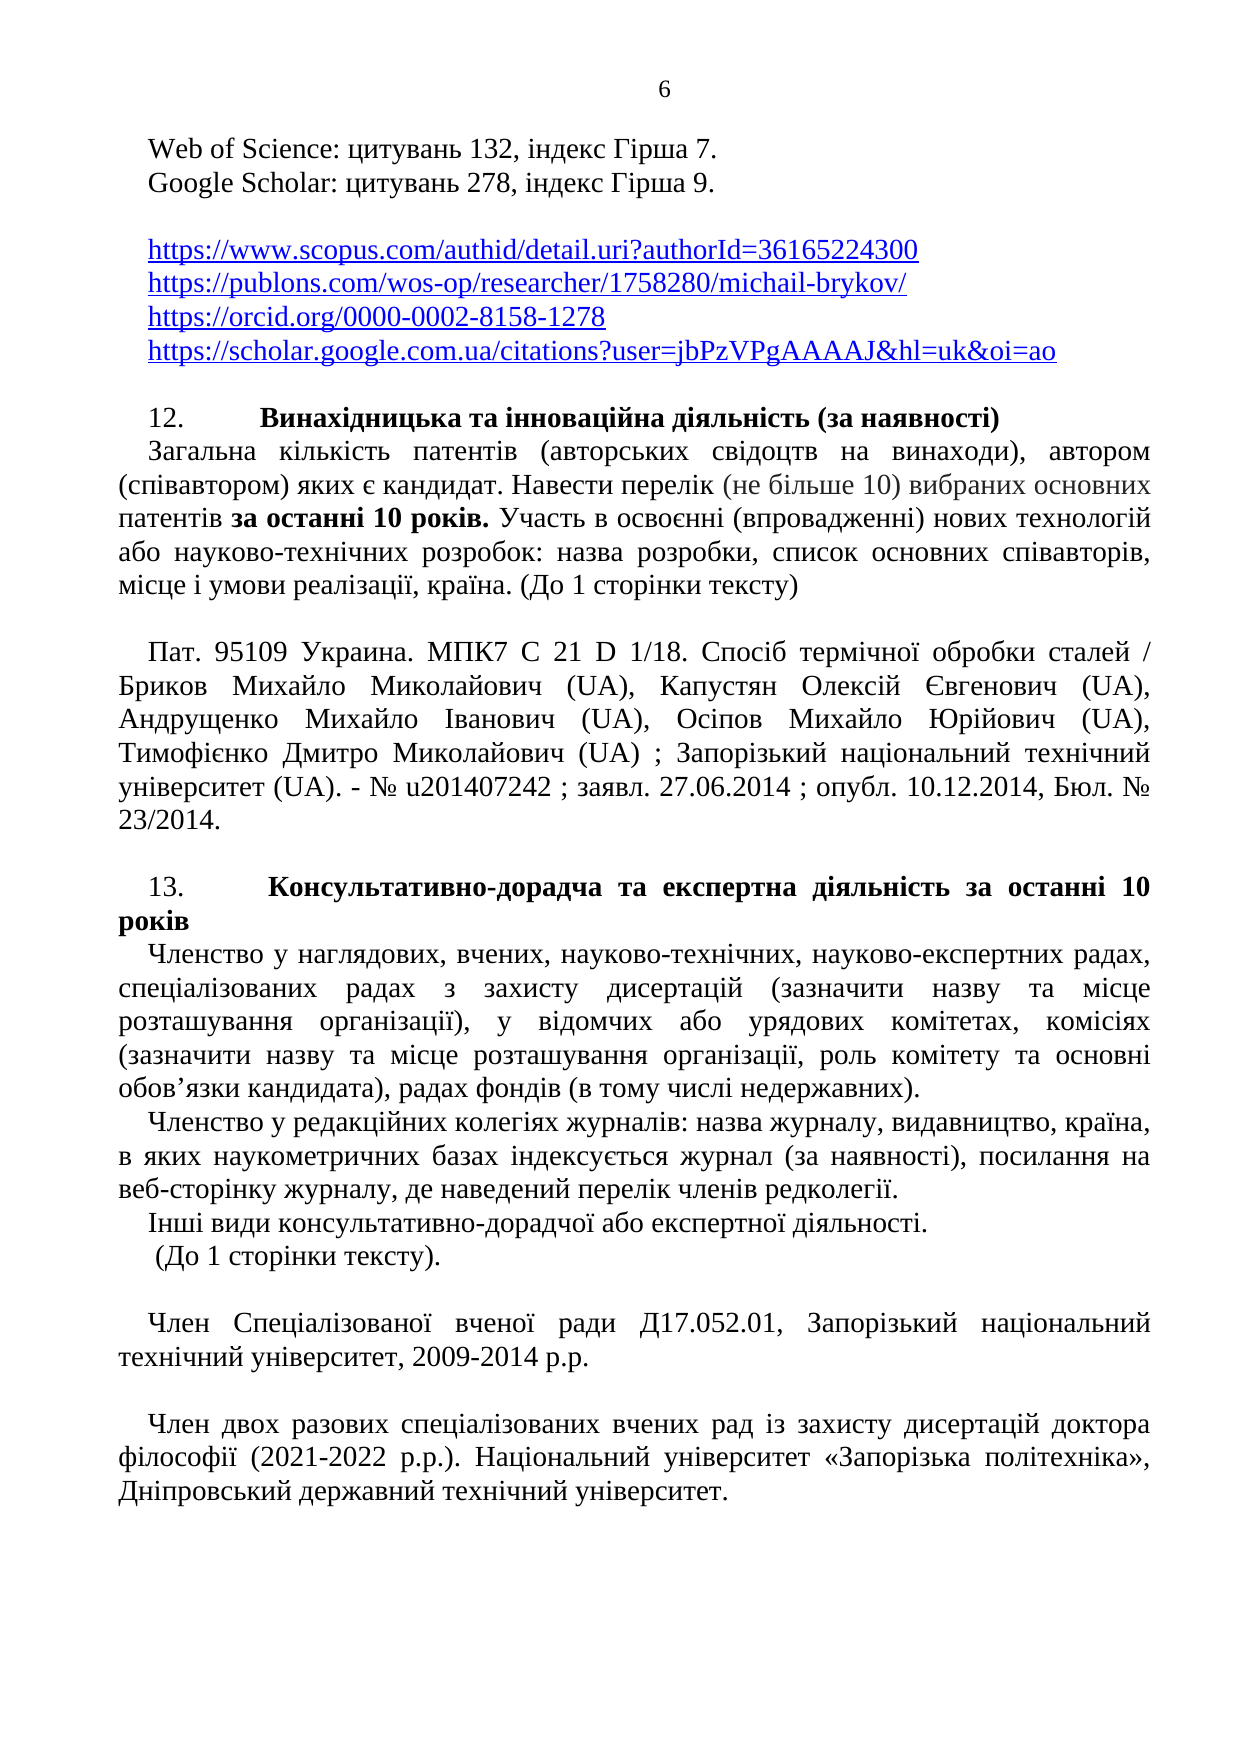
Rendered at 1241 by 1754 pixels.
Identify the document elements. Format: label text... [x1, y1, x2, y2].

list Винахідницька та інноваційна діяльність (за наявності) [118, 400, 1152, 433]
text Членство у редакційних колегіях журналів: назва журналу, видавництво, країна, в яких наукометричних базах індексується журнал (за наявності), посилання на веб-сторінку журналу, де наведений перелік членів редколегії. [118, 1104, 1152, 1205]
text Членство у наглядових, вчених, науково-технічних, науково-експертних радах, спеціалізованих радах з захисту дисертацій (зазначити назву та місце розташування організації), у відомчих або урядових комітетах, комісіях (зазначити назву та місце розташування організації, роль комітету та основні обов’язки кандидата), радах фондів (в тому числі недержавних). [118, 936, 1152, 1104]
text https://www.scopus.com/authid/detail.uri?authorId=36165224300 [118, 232, 1152, 266]
text (До 1 сторінки тексту). [118, 1238, 1152, 1272]
text Інші види консультативно-дорадчої або експертної діяльності. [118, 1205, 1152, 1238]
text https://scholar.google.com.ua/citations?user=jbPzVPgAAAAJ&hl=uk&oi=ao [118, 333, 1152, 366]
list Консультативно-дорадча та експертна діяльність за останні 10 років [118, 869, 1152, 936]
text Пат. 95109 Украина. МПК7 C 21 D 1/18. Спосіб термічної обробки сталей / Бриков Михайло Миколайович (UA), Капустян Олексій Євгенович (UA), Андрущенко Михайло Іванович (UA), Осіпов Михайло Юрійович (UA), Тимофієнко Дмитро Миколайович (UA) ; Запорізький національний технічний університет (UA). - № u201407242 ; заявл. 27.06.2014 ; опубл. 10.12.2014, Бюл. № 23/2014. [118, 634, 1152, 836]
text https://publons.com/wos-op/researcher/1758280/michail-brykov/ [118, 266, 1152, 299]
text Web of Science: цитувань 132, індекс Гірша 7. [118, 131, 1152, 165]
text Загальна кількість патентів (авторських свідоцтв на винаходи), автором (співавтором) яких є кандидат. Навести перелік (не більше 10) вибраних основних патентів за останні 10 років. Участь в освоєнні (впровадженні) нових технологій або науково-технічних розробок: назва розробки, список основних співавторів, місце і умови реалізації, країна. (До 1 сторінки тексту) [118, 433, 1152, 601]
text Член двох разових спеціалізованих вчених рад із захисту дисертацій доктора філософії (2021-2022 р.р.). Національний університет «Запорізька політехніка», Дніпровський державний технічний університет. [118, 1406, 1152, 1507]
text https://orcid.org/0000-0002-8158-1278 [118, 299, 1152, 333]
text Google Scholar: цитувань 278, індекс Гірша 9. [118, 165, 1152, 198]
text Член Спеціалізованої вченої ради Д17.052.01, Запорізький національний технічний університет, 2009-2014 р.р. [118, 1305, 1152, 1372]
